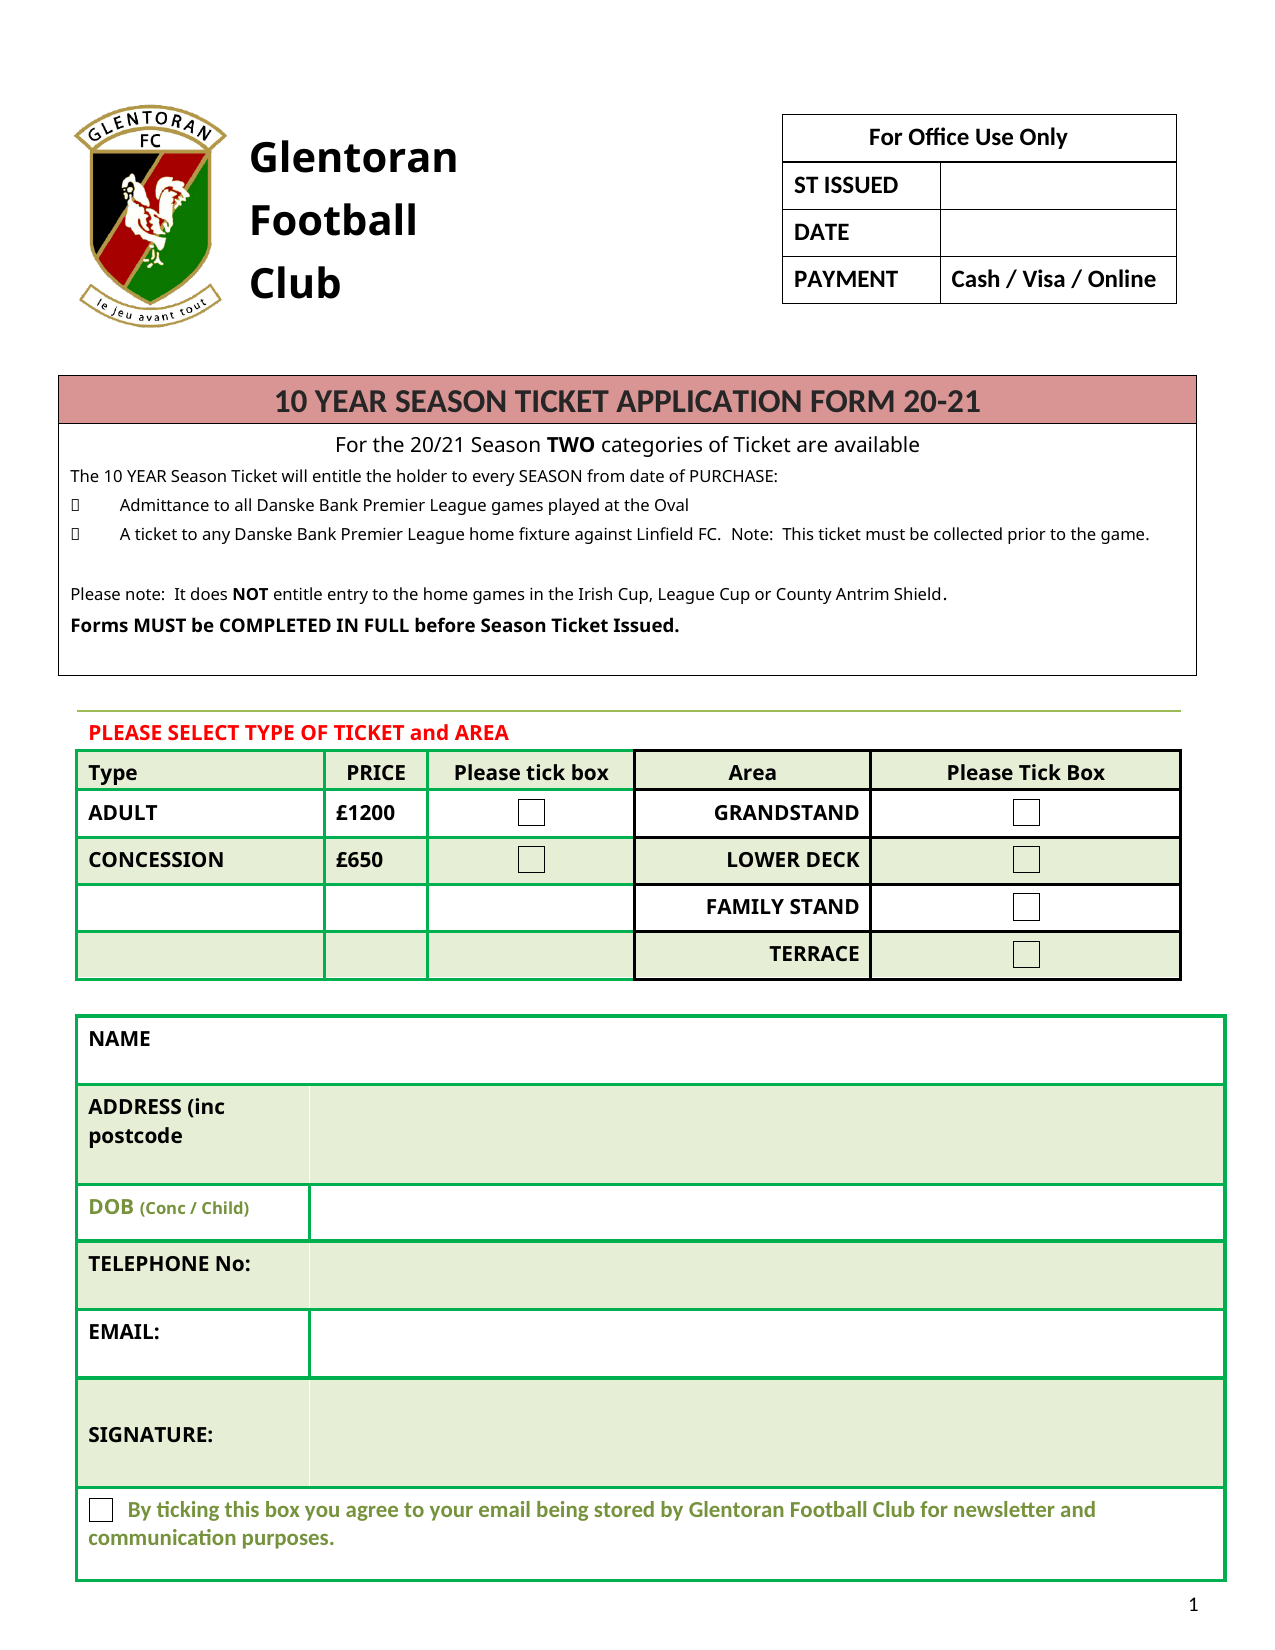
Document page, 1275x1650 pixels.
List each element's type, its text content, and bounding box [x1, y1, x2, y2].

table_cell ADULT [78, 791, 323, 836]
table_cell TERRACE [636, 933, 869, 977]
table_cell [310, 1380, 1223, 1486]
table_header [310, 1018, 1223, 1083]
table_cell PAYMENT [783, 257, 940, 303]
table_cell Cash / Visa / Online [941, 257, 1176, 303]
table_cell [429, 886, 633, 930]
table_cell [78, 886, 323, 930]
table_header For Office Use Only [783, 115, 1176, 161]
table_cell [311, 1311, 1223, 1376]
table_cell DOB (Conc / Child) [78, 1186, 308, 1239]
table_cell SIGNATURE: [78, 1380, 309, 1486]
picture [66, 97, 232, 337]
table_cell ST ISSUED [783, 163, 940, 209]
table_cell Type [78, 752, 323, 788]
table_cell [872, 933, 1179, 977]
table_cell Please Tick Box [872, 752, 1179, 788]
table_cell Area [636, 752, 869, 788]
table_cell [310, 1086, 1223, 1183]
table_cell GRANDSTAND [636, 791, 869, 836]
table_cell [872, 839, 1179, 883]
table_cell LOWER DECK [636, 839, 869, 883]
table_cell [78, 933, 323, 977]
table_cell [310, 1243, 1223, 1308]
table_cell TELEPHONE No: [78, 1243, 309, 1308]
table_cell For the 20/21 Season TWO categories of Ticket are available The 10 YEAR Season Ticket will entitle the holder to every SEASON from date of PURCHASE:  Admittance to all Danske Bank Premier League games played at the Oval  A ticket to any Danske Bank Premier League home fixture against Linfield FC. Note: This ticket must be collected prior to the game. Please note: It does NOT entitle entry to the home games in the Irish Cup, League Cup or County Antrim Shield. Forms MUST be COMPLETED IN FULL before Season Ticket Issued. [59, 424, 1196, 675]
table_cell [941, 210, 1176, 256]
table_cell [872, 791, 1179, 836]
table_cell DATE [783, 210, 940, 256]
table_cell EMAIL: [78, 1311, 308, 1376]
table_cell [429, 933, 633, 977]
table_cell [326, 886, 426, 930]
table_cell [311, 1186, 1223, 1239]
table_header NAME [78, 1018, 309, 1083]
table_cell [941, 163, 1176, 209]
table_cell Please tick box [429, 752, 633, 788]
table_cell ADDRESS (inc postcode [78, 1086, 309, 1183]
table_header 10 YEAR SEASON TICKET APPLICATION FORM 20-21 [59, 376, 1196, 423]
table_cell [429, 839, 633, 883]
table_cell [326, 933, 426, 977]
table_cell [429, 791, 633, 836]
table_cell £1200 [326, 791, 426, 836]
table_cell FAMILY STAND [636, 886, 869, 930]
table_header PLEASE SELECT TYPE OF TICKET and AREA [77, 712, 1181, 748]
table_cell By ticking this box you agree to your email being stored by Glentoran Football Club for newsletter and communication purposes. [78, 1489, 1223, 1579]
table_cell CONCESSION [78, 839, 323, 883]
table_cell [872, 886, 1179, 930]
table_cell PRICE [326, 752, 426, 788]
table_cell £650 [326, 839, 426, 883]
